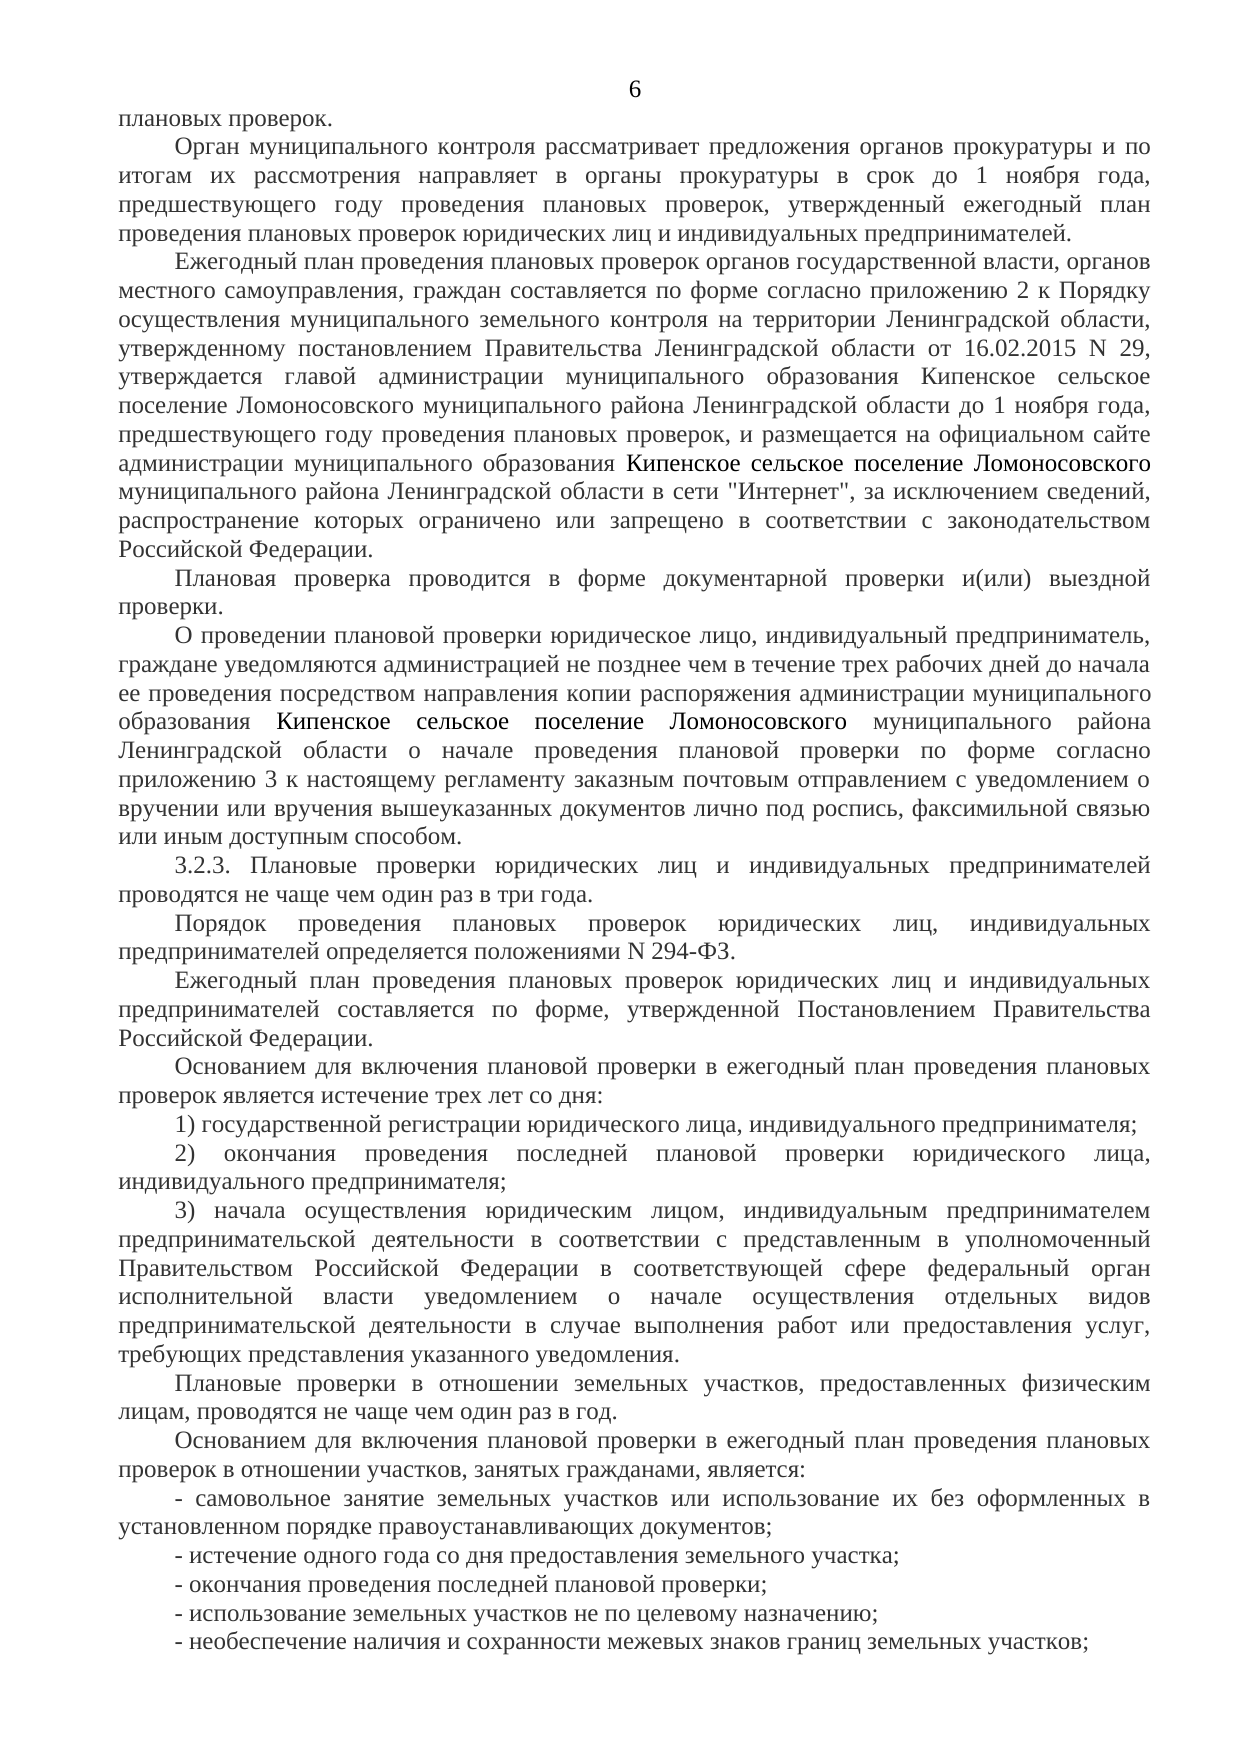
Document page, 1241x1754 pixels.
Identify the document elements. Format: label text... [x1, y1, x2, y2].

text 1) государственной регистрации юридического лица, индивидуального предпринимателя; [118, 1109, 1152, 1138]
text Плановые проверки в отношении земельных участков, предоставленных физическим лицам, проводятся не чаще чем один раз в год. [118, 1368, 1152, 1425]
text 2) окончания проведения последней плановой проверки юридического лица, индивидуального предпринимателя; [118, 1138, 1152, 1195]
text - истечение одного года со дня предоставления земельного участка; [118, 1540, 1152, 1569]
text Порядок проведения плановых проверок юридических лиц, индивидуальных предпринимателей определяется положениями N 294-ФЗ. [118, 908, 1152, 965]
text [118, 103, 1152, 131]
text Ежегодный план проведения плановых проверок органов государственной власти, органов местного самоуправления, граждан составляется по форме согласно приложению 2 к Порядку осуществления муниципального земельного контроля на территории Ленинградской области, утвержденному постановлением Правительства Ленинградской области от 16.02.2015 N 29, утверждается главой администрации муниципального образования Кипенское сельское поселение Ломоносовского муниципального района Ленинградской области до 1 ноября года, предшествующего году проведения плановых проверок, и размещается на официальном сайте администрации муниципального образования Кипенское сельское поселение Ломоносовского муниципального района Ленинградской области в сети "Интернет", за исключением сведений, распространение которых ограничено или запрещено в соответствии с законодательством Российской Федерации. [118, 246, 1152, 563]
text Плановая проверка проводится в форме документарной проверки и(или) выездной проверки. [118, 563, 1152, 620]
text - самовольное занятие земельных участков или использование их без оформленных в установленном порядке правоустанавливающих документов; [118, 1483, 1152, 1540]
text - использование земельных участков не по целевому назначению; [118, 1598, 1152, 1626]
text 3.2.3. Плановые проверки юридических лиц и индивидуальных предпринимателей проводятся не чаще чем один раз в три года. [118, 850, 1152, 908]
text - окончания проведения последней плановой проверки; [118, 1569, 1152, 1598]
text 3) начала осуществления юридическим лицом, индивидуальным предпринимателем предпринимательской деятельности в соответствии с представленным в уполномоченный Правительством Российской Федерации в соответствующей сфере федеральный орган исполнительной власти уведомлением о начале осуществления отдельных видов предпринимательской деятельности в случае выполнения работ или предоставления услуг, требующих представления указанного уведомления. [118, 1195, 1152, 1368]
text Основанием для включения плановой проверки в ежегодный план проведения плановых проверок в отношении участков, занятых гражданами, является: [118, 1425, 1152, 1483]
text Ежегодный план проведения плановых проверок юридических лиц и индивидуальных предпринимателей составляется по форме, утвержденной Постановлением Правительства Российской Федерации. [118, 965, 1152, 1051]
text - необеспечение наличия и сохранности межевых знаков границ земельных участков; [118, 1626, 1152, 1655]
text Основанием для включения плановой проверки в ежегодный план проведения плановых проверок является истечение трех лет со дня: [118, 1051, 1152, 1109]
text О проведении плановой проверки юридическое лицо, индивидуальный предприниматель, граждане уведомляются администрацией не позднее чем в течение трех рабочих дней до начала ее проведения посредством направления копии распоряжения администрации муниципального образования Кипенское сельское поселение Ломоносовского муниципального района Ленинградской области о начале проведения плановой проверки по форме согласно приложению 3 к настоящему регламенту заказным почтовым отправлением с уведомлением о вручении или вручения вышеуказанных документов лично под роспись, факсимильной связью или иным доступным способом. [118, 620, 1152, 850]
text Орган муниципального контроля рассматривает предложения органов прокуратуры и по итогам их рассмотрения направляет в органы прокуратуры в срок до 1 ноября года, предшествующего году проведения плановых проверок, утвержденный ежегодный план проведения плановых проверок юридических лиц и индивидуальных предпринимателей. [118, 131, 1152, 246]
